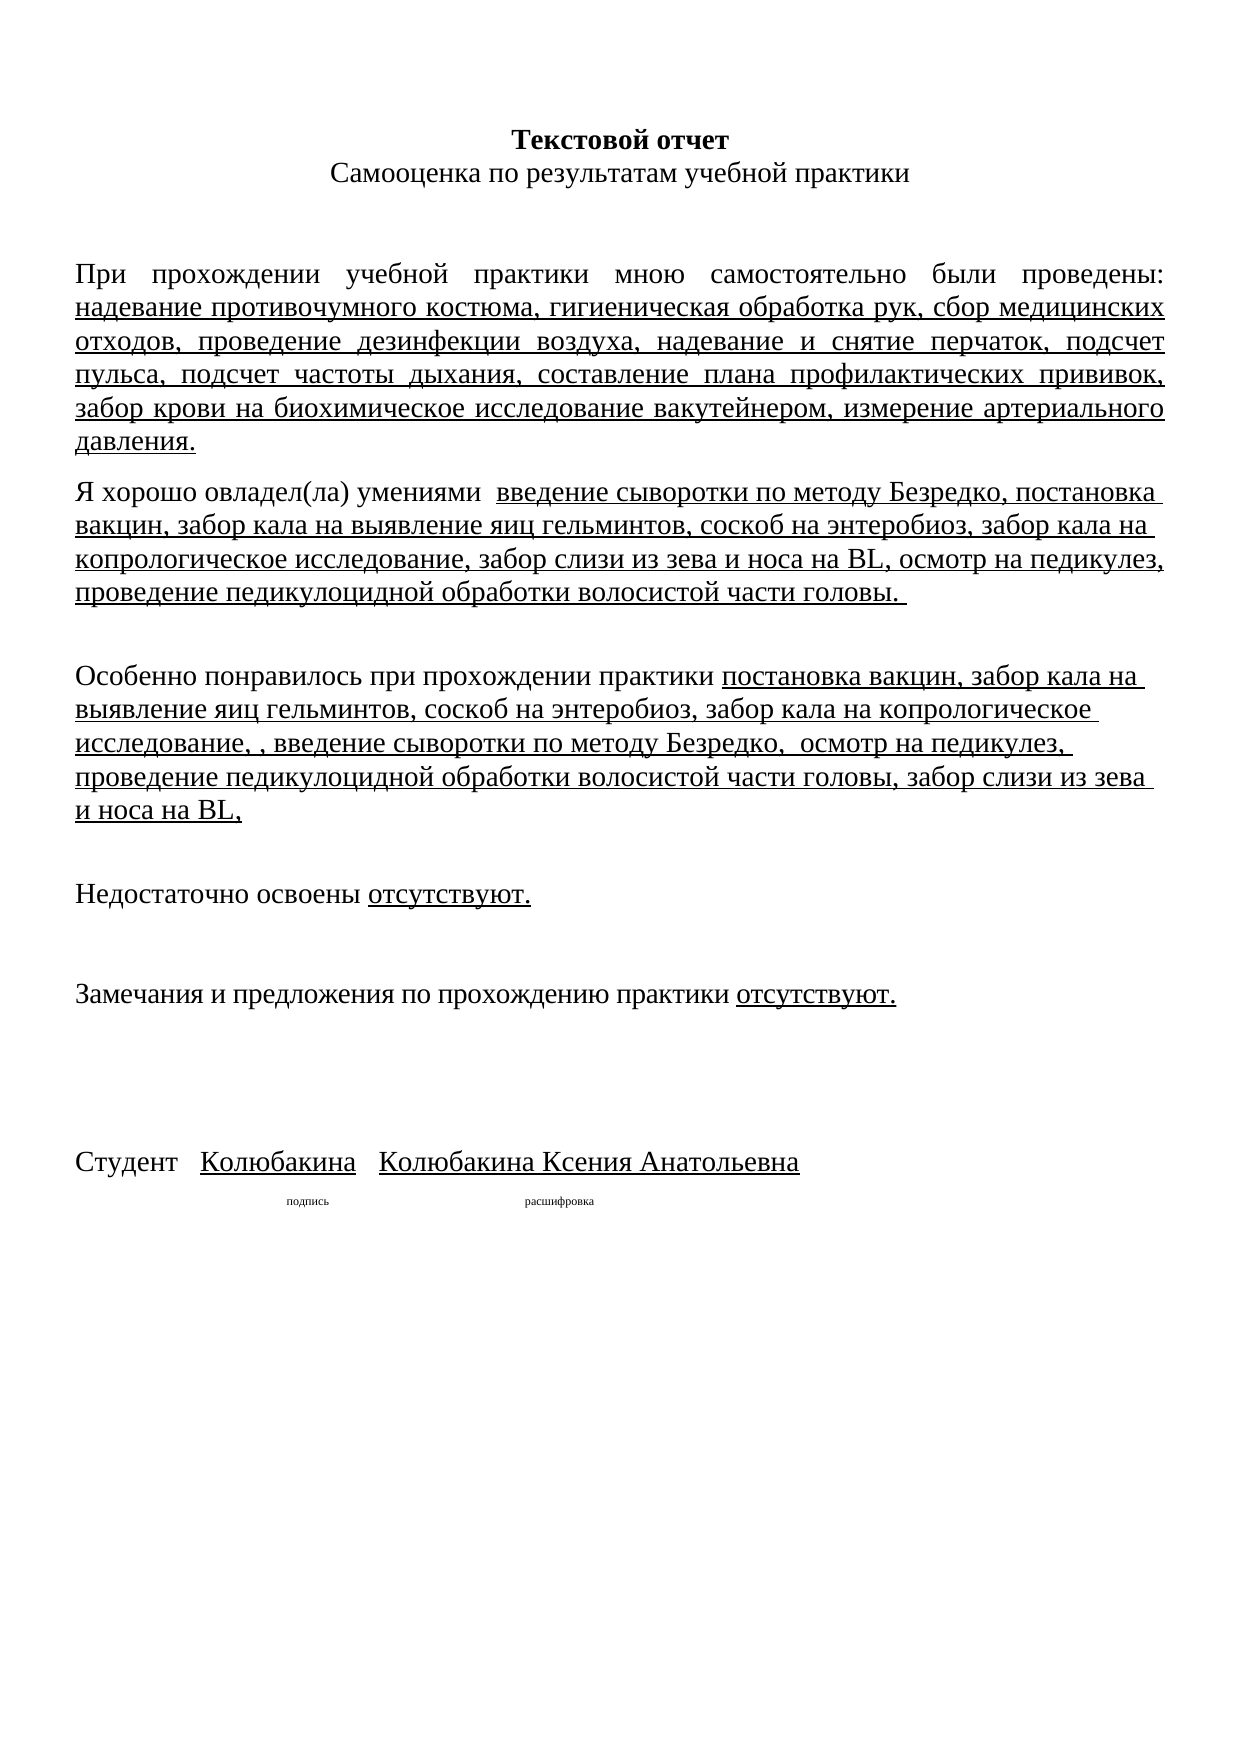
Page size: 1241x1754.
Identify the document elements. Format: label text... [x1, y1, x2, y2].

text При прохождении учебной практики мною самостоятельно были проведены: надевание противочумного костюма, гигиеническая обработка рук, сбор медицинских отходов, проведение дезинфекции воздуха, надевание и снятие перчаток, подсчет пульса, подсчет частоты дыхания, составление плана профилактических прививок, забор крови на биохимическое исследование вакутейнером, измерение артериального давления. [75, 354, 1165, 385]
text Недостаточно освоены отсутствуют. [75, 876, 1165, 909]
text Самооценка по результатам учебной практики [75, 155, 1165, 189]
subtitle Текстовой отчет [75, 122, 1165, 155]
text Студент Колюбакина Колюбакина Ксения Анатольевна [75, 1144, 1165, 1177]
text При прохождении учебной практики мною самостоятельно были проведены: надевание противочумного костюма, гигиеническая обработка рук, сбор медицинских отходов, проведение дезинфекции воздуха, надевание и снятие перчаток, подсчет пульса, подсчет частоты дыхания, составление плана профилактических прививок, забор крови на биохимическое исследование вакутейнером, измерение артериального давления. [75, 256, 1165, 318]
text При прохождении учебной практики мною самостоятельно были проведены: надевание противочумного костюма, гигиеническая обработка рук, сбор медицинских отходов, проведение дезинфекции воздуха, надевание и снятие перчаток, подсчет пульса, подсчет частоты дыхания, составление плана профилактических прививок, забор крови на биохимическое исследование вакутейнером, измерение артериального давления. [75, 421, 1165, 457]
text подпись расшифровка [75, 1194, 1165, 1218]
text При прохождении учебной практики мною самостоятельно были проведены: надевание противочумного костюма, гигиеническая обработка рук, сбор медицинских отходов, проведение дезинфекции воздуха, надевание и снятие перчаток, подсчет пульса, подсчет частоты дыхания, составление плана профилактических прививок, забор крови на биохимическое исследование вакутейнером, измерение артериального давления. [75, 320, 1165, 352]
text Я хорошо овладел(ла) умениями введение сыворотки по методу Безредко, постановка вакцин, забор кала на выявление яиц гельминтов, соскоб на энтеробиоз, забор кала на копрологическое исследование, забор слизи из зева и носа на BL, осмотр на педикулез, проведение педикулоцидной обработки волосистой части головы. [75, 474, 1165, 608]
text Замечания и предложения по прохождению практики отсутствуют. [75, 976, 1165, 1010]
text Особенно понравилось при прохождении практики постановка вакцин, забор кала на выявление яиц гельминтов, соскоб на энтеробиоз, забор кала на копрологическое исследование, , введение сыворотки по методу Безредко, осмотр на педикулез, проведение педикулоцидной обработки волосистой части головы, забор слизи из зева и носа на BL, [75, 658, 1165, 826]
text При прохождении учебной практики мною самостоятельно были проведены: надевание противочумного костюма, гигиеническая обработка рук, сбор медицинских отходов, проведение дезинфекции воздуха, надевание и снятие перчаток, подсчет пульса, подсчет частоты дыхания, составление плана профилактических прививок, забор крови на биохимическое исследование вакутейнером, измерение артериального давления. [75, 387, 1165, 419]
